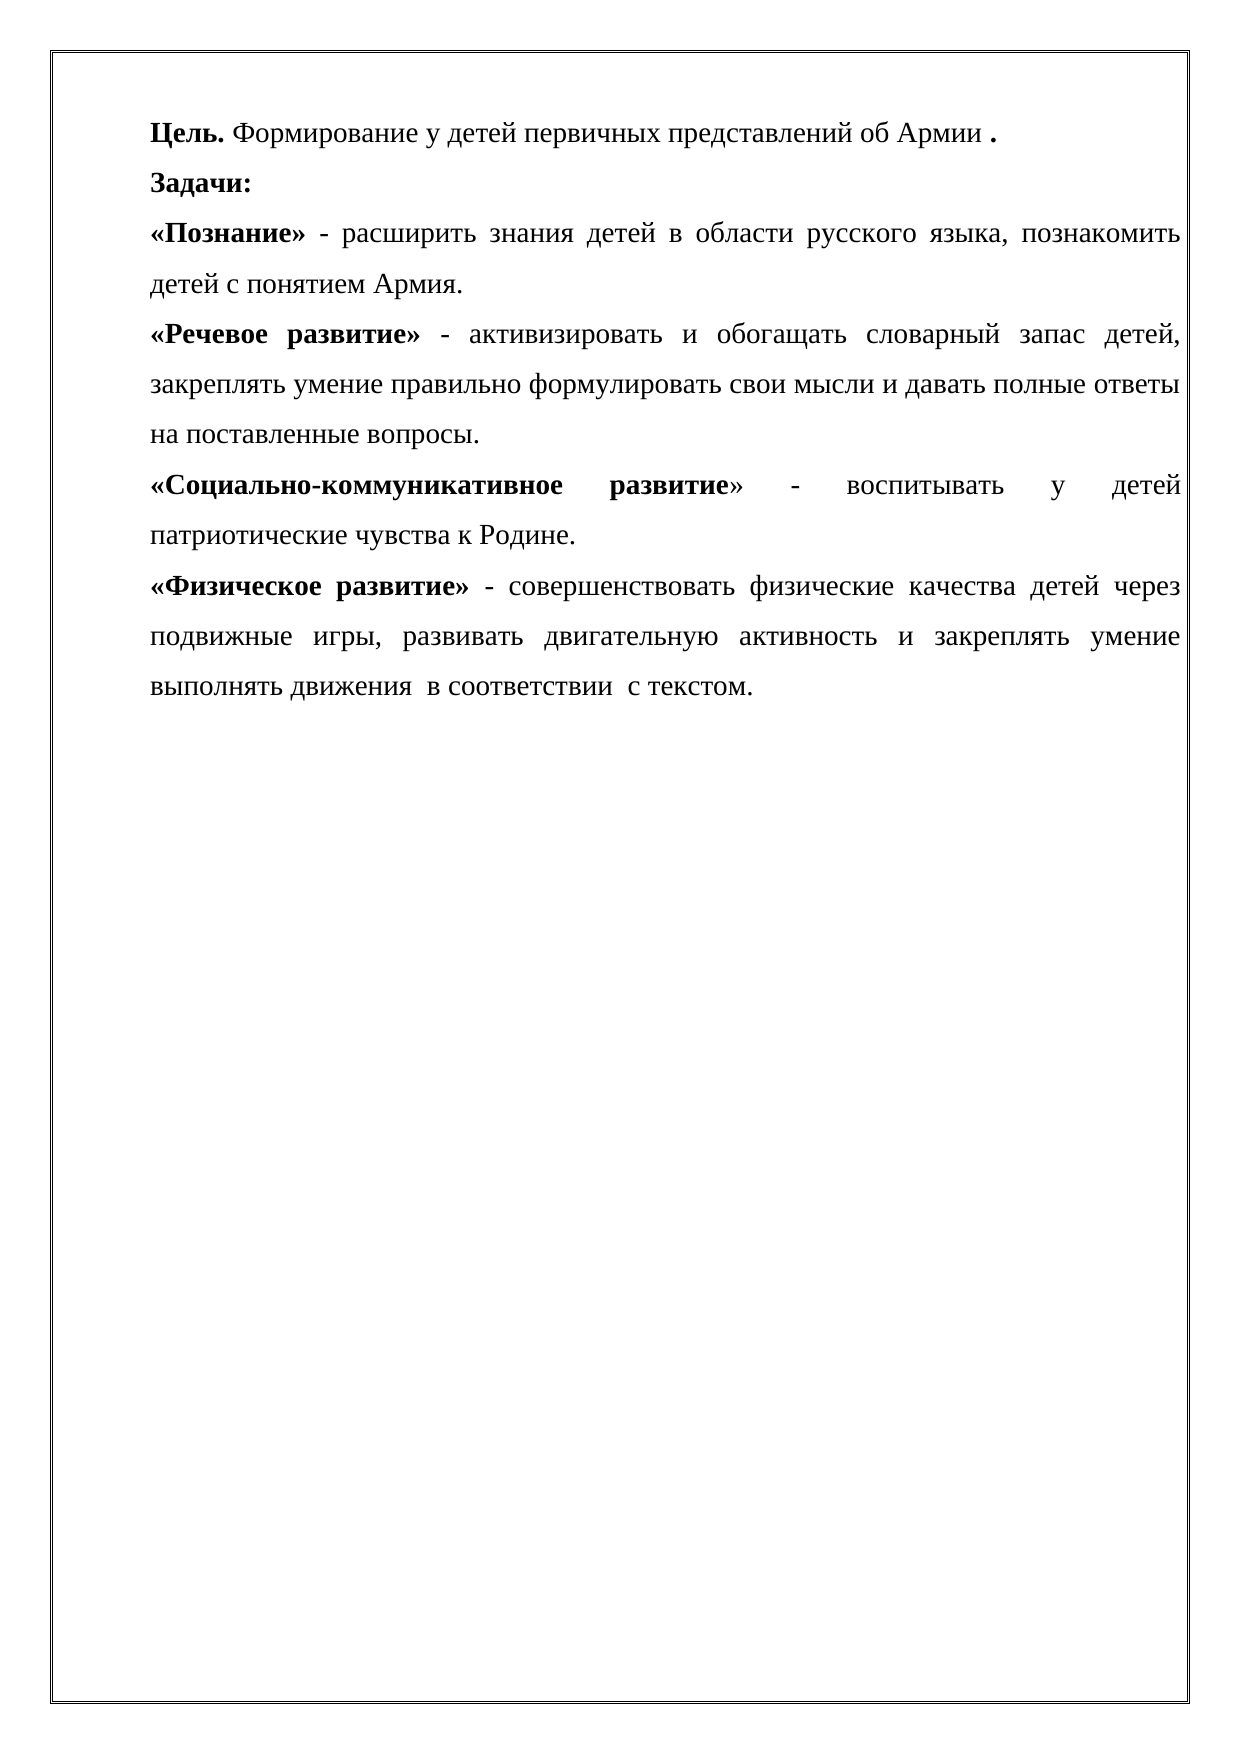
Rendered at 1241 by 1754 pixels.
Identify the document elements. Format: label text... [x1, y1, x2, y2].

text «Познание» - расширить знания детей в области русского языка, познакомить детей с понятием Армия. [150, 215, 1181, 299]
text «Физическое развитие» - совершенствовать физические качества детей через подвижные игры, развивать двигательную активность и закреплять умение выполнять движения в соответствии с текстом. [150, 568, 1181, 702]
text Задачи: [150, 165, 1181, 199]
text «Речевое развитие» - активизировать и обогащать словарный запас детей, закреплять умение правильно формулировать свои мысли и давать полные ответы на поставленные вопросы. [150, 316, 1181, 450]
text «Социально-коммуникативное развитие» - воспитывать у детей патриотические чувства к Родине. [150, 467, 1181, 551]
text Цель. Формирование у детей первичных представлений об Армии . [150, 115, 1181, 148]
